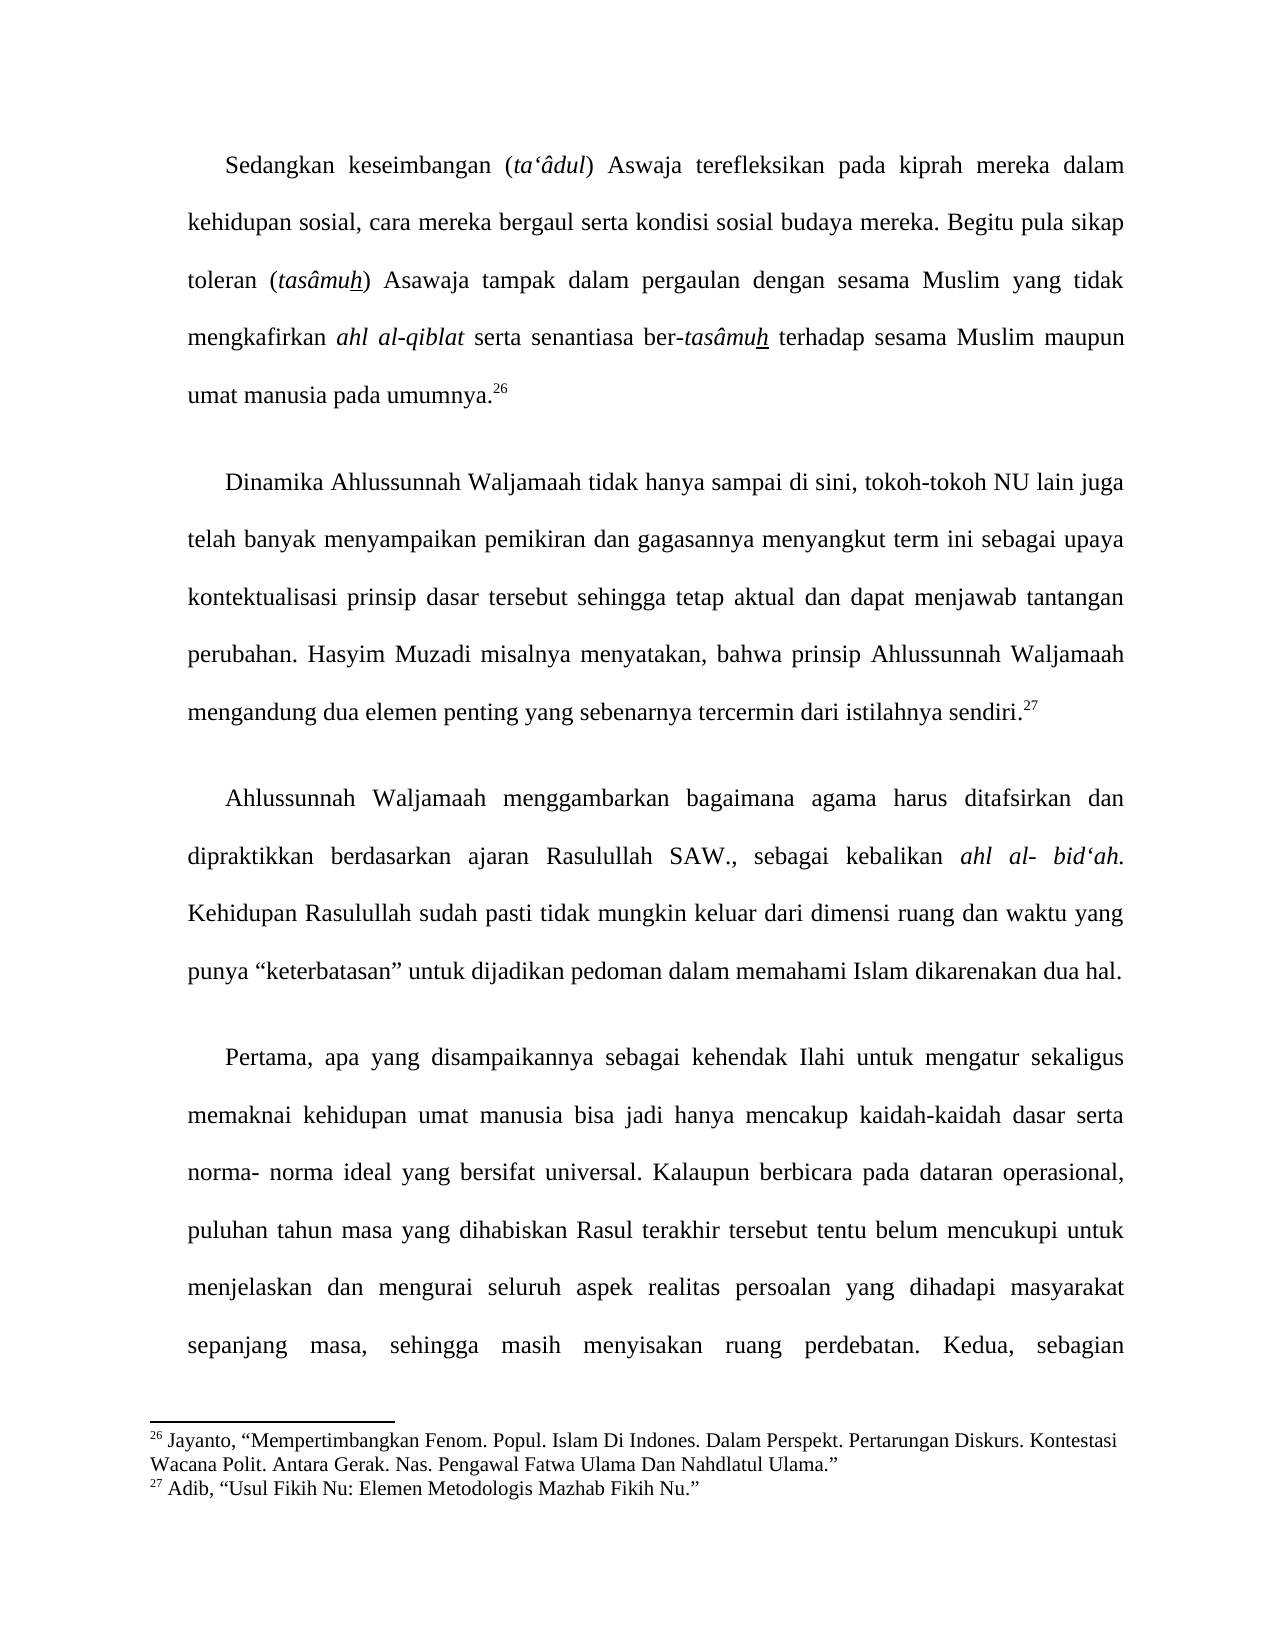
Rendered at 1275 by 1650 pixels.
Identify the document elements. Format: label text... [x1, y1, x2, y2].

text Dinamika Ahlussunnah Waljamaah tidak hanya sampai di sini, tokoh-tokoh NU lain juga telah banyak menyampaikan pemikiran dan gagasannya menyangkut term ini sebagai upaya kontektualisasi prinsip dasar tersebut sehingga tetap aktual dan dapat menjawab tantangan perubahan. Hasyim Muzadi misalnya menyatakan, bahwa prinsip Ahlussunnah Waljamaah mengandung dua elemen penting yang sebenarnya tercermin dari istilahnya sendiri. [187, 467, 1125, 725]
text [187, 1042, 1125, 1359]
text Sedangkan keseimbangan (ta‘âdul) Aswaja terefleksikan pada kiprah mereka dalam kehidupan sosial, cara mereka bergaul serta kondisi sosial budaya mereka. Begitu pula sikap toleran (tasâmuh) Asawaja tampak dalam pergaulan dengan sesama Muslim yang tidak mengkafirkan ahl al-qiblat serta senantiasa ber-tasâmuh terhadap sesama Muslim maupun umat manusia pada umumnya. [187, 150, 1125, 409]
text Ahlussunnah Waljamaah menggambarkan bagaimana agama harus ditafsirkan dan dipraktikkan berdasarkan ajaran Rasulullah SAW., sebagai kebalikan ahl al- bid‘ah. Kehidupan Rasulullah sudah pasti tidak mungkin keluar dari dimensi ruang dan waktu yang punya “keterbatasan” untuk dijadikan pedoman dalam memahami Islam dikarenakan dua hal. [187, 783, 1125, 984]
